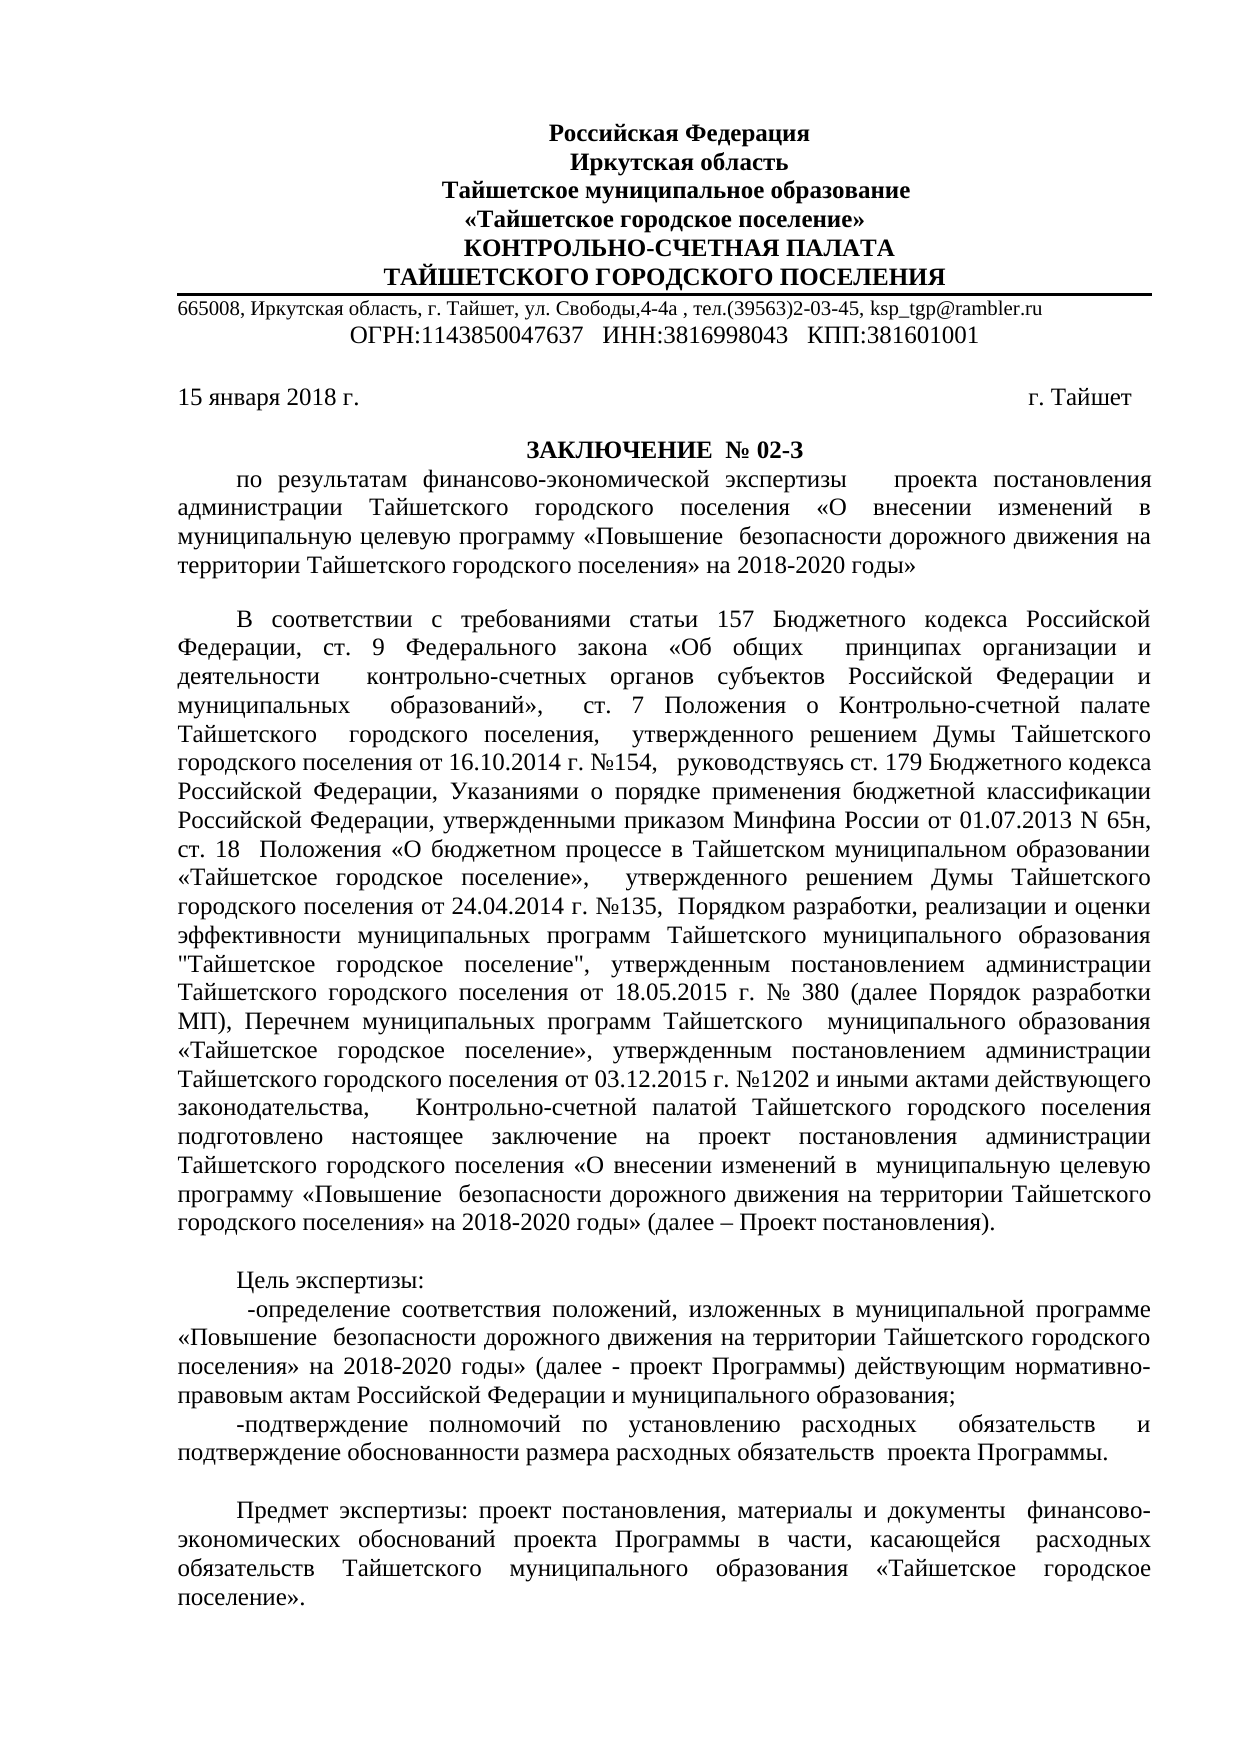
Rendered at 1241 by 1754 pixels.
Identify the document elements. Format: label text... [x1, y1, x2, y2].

text Цель экспертизы: [177, 1265, 1152, 1294]
text В соответствии с требованиями статьи 157 Бюджетного кодекса Российской Федерации, ст. 9 Федерального закона «Об общих принципах организации и деятельности контрольно-счетных органов субъектов Российской Федерации и муниципальных образований», ст. 7 Положения о Контрольно-счетной палате Тайшетского городского поселения, утвержденного решением Думы Тайшетского городского поселения от 16.10.2014 г. №154, руководствуясь ст. 179 Бюджетного кодекса Российской Федерации, Указаниями о порядке применения бюджетной классификации Российской Федерации, утвержденными приказом Минфина России от 01.07.2013 N 65н, ст. 18 Положения «О бюджетном процессе в Тайшетском муниципальном образовании «Тайшетское городское поселение», утвержденного решением Думы Тайшетского городского поселения от 24.04.2014 г. №135, Порядком разработки, реализации и оценки эффективности муниципальных программ Тайшетского муниципального образования "Тайшетское городское поселение", утвержденным постановлением администрации Тайшетского городского поселения от 18.05.2015 г. № 380 (далее Порядок разработки МП), Перечнем муниципальных программ Тайшетского муниципального образования «Тайшетское городское поселение», утвержденным постановлением администрации Тайшетского городского поселения от 03.12.2015 г. №1202 и иными актами действующего законодательства, Контрольно-счетной палатой Тайшетского городского поселения подготовлено настоящее заключение на проект постановления администрации Тайшетского городского поселения «О внесении изменений в муниципальную целевую программу «Повышение безопасности дорожного движения на территории Тайшетского городского поселения» на 2018-2020 годы» (далее – Проект постановления). [177, 604, 1152, 1236]
text Российская Федерация [177, 118, 1152, 147]
text -подтверждение полномочий по установлению расходных обязательств и подтверждение обоснованности размера расходных обязательств проекта Программы. [177, 1409, 1152, 1466]
text ТАЙШЕТСКОГО ГОРОДСКОГО ПОСЕЛЕНИЯ [177, 262, 1152, 293]
text ОГРН:1143850047637 ИНН:3816998043 КПП:381601001 [177, 320, 1152, 349]
text 665008, Иркутская область, г. Тайшет, ул. Свободы,4-4а , тел.(39563)2-03-45, ksp_tgp@rambler.ru [177, 296, 1152, 320]
text КОНТРОЛЬНО-СЧЕТНАЯ ПАЛАТА [177, 233, 1152, 262]
text 15 января 2018 г. г. Тайшет [177, 382, 1152, 411]
text Иркутская область [177, 147, 1152, 176]
text по результатам финансово-экономической экспертизы проекта постановления администрации Тайшетского городского поселения «О внесении изменений в муниципальную целевую программу «Повышение безопасности дорожного движения на территории Тайшетского городского поселения» на 2018-2020 годы» [177, 464, 1152, 579]
text ЗАКЛЮЧЕНИЕ № 02-З [177, 435, 1152, 464]
text Тайшетское муниципальное образование «Тайшетское городское поселение» [177, 176, 1152, 233]
text Предмет экспертизы: проект постановления, материалы и документы финансово-экономических обоснований проекта Программы в части, касающейся расходных обязательств Тайшетского муниципального образования «Тайшетское городское поселение». [177, 1495, 1152, 1610]
text -определение соответствия положений, изложенных в муниципальной программе «Повышение безопасности дорожного движения на территории Тайшетского городского поселения» на 2018-2020 годы» (далее - проект Программы) действующим нормативно-правовым актам Российской Федерации и муниципального образования; [177, 1294, 1152, 1409]
